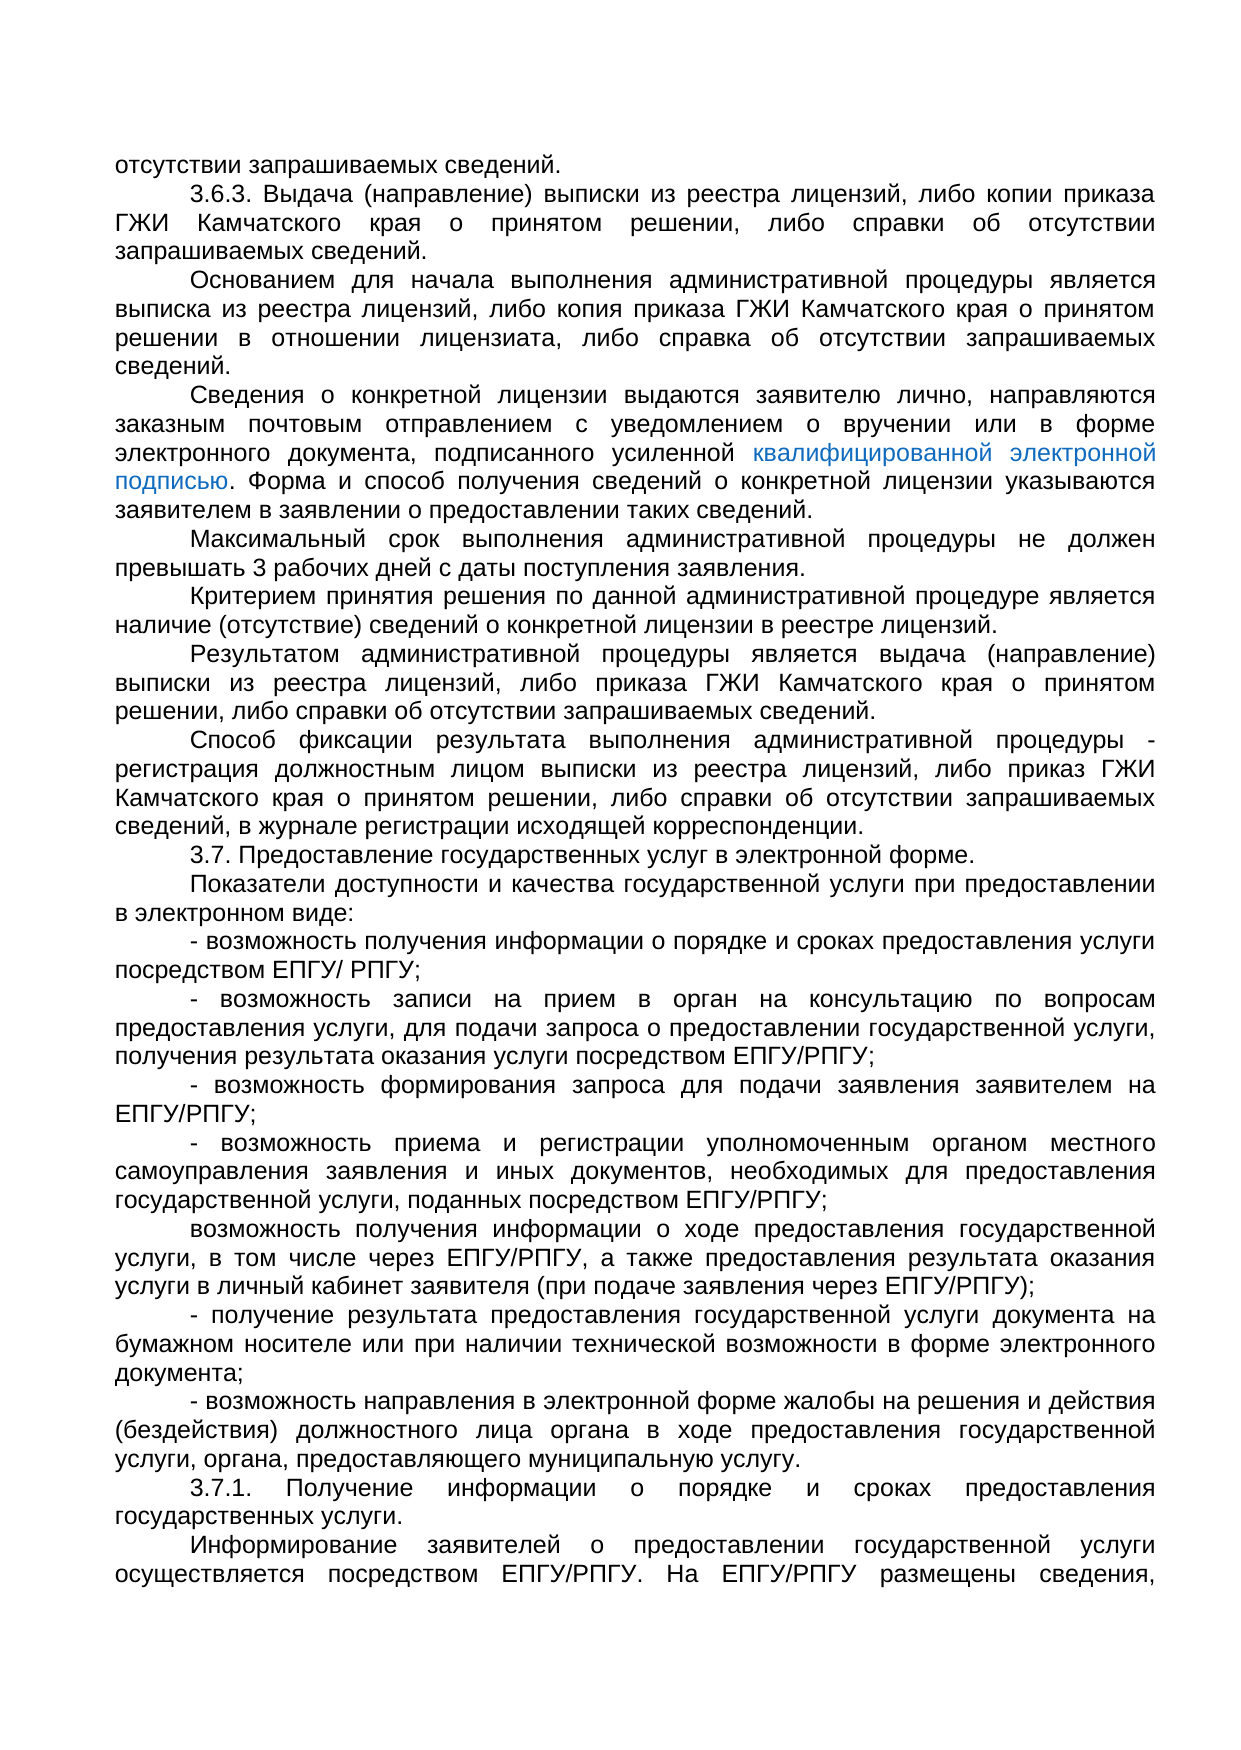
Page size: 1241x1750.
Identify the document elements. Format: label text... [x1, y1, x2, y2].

text Результатом административной процедуры является выдача (направление) выписки из реестра лицензий, либо приказа ГЖИ Камчатского края о принятом решении, либо справки об отсутствии запрашиваемых сведений. [114, 639, 1157, 725]
text Показатели доступности и качества государственной услуги при предоставлении в электронном виде: [114, 869, 1157, 926]
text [114, 150, 1157, 179]
text - возможность приема и регистрации уполномоченным органом местного самоуправления заявления и иных документов, необходимых для предоставления государственной услуги, поданных посредством ЕПГУ/РПГУ; [114, 1127, 1157, 1214]
text - возможность записи на прием в орган на консультацию по вопросам предоставления услуги, для подачи запроса о предоставлении государственной услуги, получения результата оказания услуги посредством ЕПГУ/РПГУ; [114, 984, 1157, 1070]
text 3.7.1. Получение информации о порядке и сроках предоставления государственных услуги. [114, 1472, 1157, 1530]
text - возможность направления в электронной форме жалобы на решения и действия (бездействия) должностного лица органа в ходе предоставления государственной услуги, органа, предоставляющего муниципальную услугу. [114, 1386, 1157, 1472]
text Максимальный срок выполнения административной процедуры не должен превышать 3 рабочих дней с даты поступления заявления. [114, 524, 1157, 581]
text Сведения о конкретной лицензии выдаются заявителю лично, направляются заказным почтовым отправлением с уведомлением о вручении или в форме электронного документа, подписанного усиленной квалифицированной электронной подписью. Форма и способ получения сведений о конкретной лицензии указываются заявителем в заявлении о предоставлении таких сведений. [114, 380, 1157, 524]
text - возможность получения информации о порядке и сроках предоставления услуги посредством ЕПГУ/ РПГУ; [114, 926, 1157, 984]
text Критерием принятия решения по данной административной процедуре является наличие (отсутствие) сведений о конкретной лицензии в реестре лицензий. [114, 581, 1157, 639]
text - возможность формирования запроса для подачи заявления заявителем на ЕПГУ/РПГУ; [114, 1070, 1157, 1127]
text 3.6.3. Выдача (направление) выписки из реестра лицензий, либо копии приказа ГЖИ Камчатского края о принятом решении, либо справки об отсутствии запрашиваемых сведений. [114, 179, 1157, 265]
text Способ фиксации результата выполнения административной процедуры - регистрация должностным лицом выписки из реестра лицензий, либо приказ ГЖИ Камчатского края о принятом решении, либо справки об отсутствии запрашиваемых сведений, в журнале регистрации исходящей корреспонденции. [114, 725, 1157, 840]
text - получение результата предоставления государственной услуги документа на бумажном носителе или при наличии технической возможности в форме электронного документа; [114, 1300, 1157, 1386]
text Основанием для начала выполнения административной процедуры является выписка из реестра лицензий, либо копия приказа ГЖИ Камчатского края о принятом решении в отношении лицензиата, либо справка об отсутствии запрашиваемых сведений. [114, 265, 1157, 380]
text возможность получения информации о ходе предоставления государственной услуги, в том числе через ЕПГУ/РПГУ, а также предоставления результата оказания услуги в личный кабинет заявителя (при подаче заявления через ЕПГУ/РПГУ); [114, 1214, 1157, 1300]
text 3.7. Предоставление государственных услуг в электронной форме. [114, 840, 1157, 869]
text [114, 1530, 1157, 1587]
